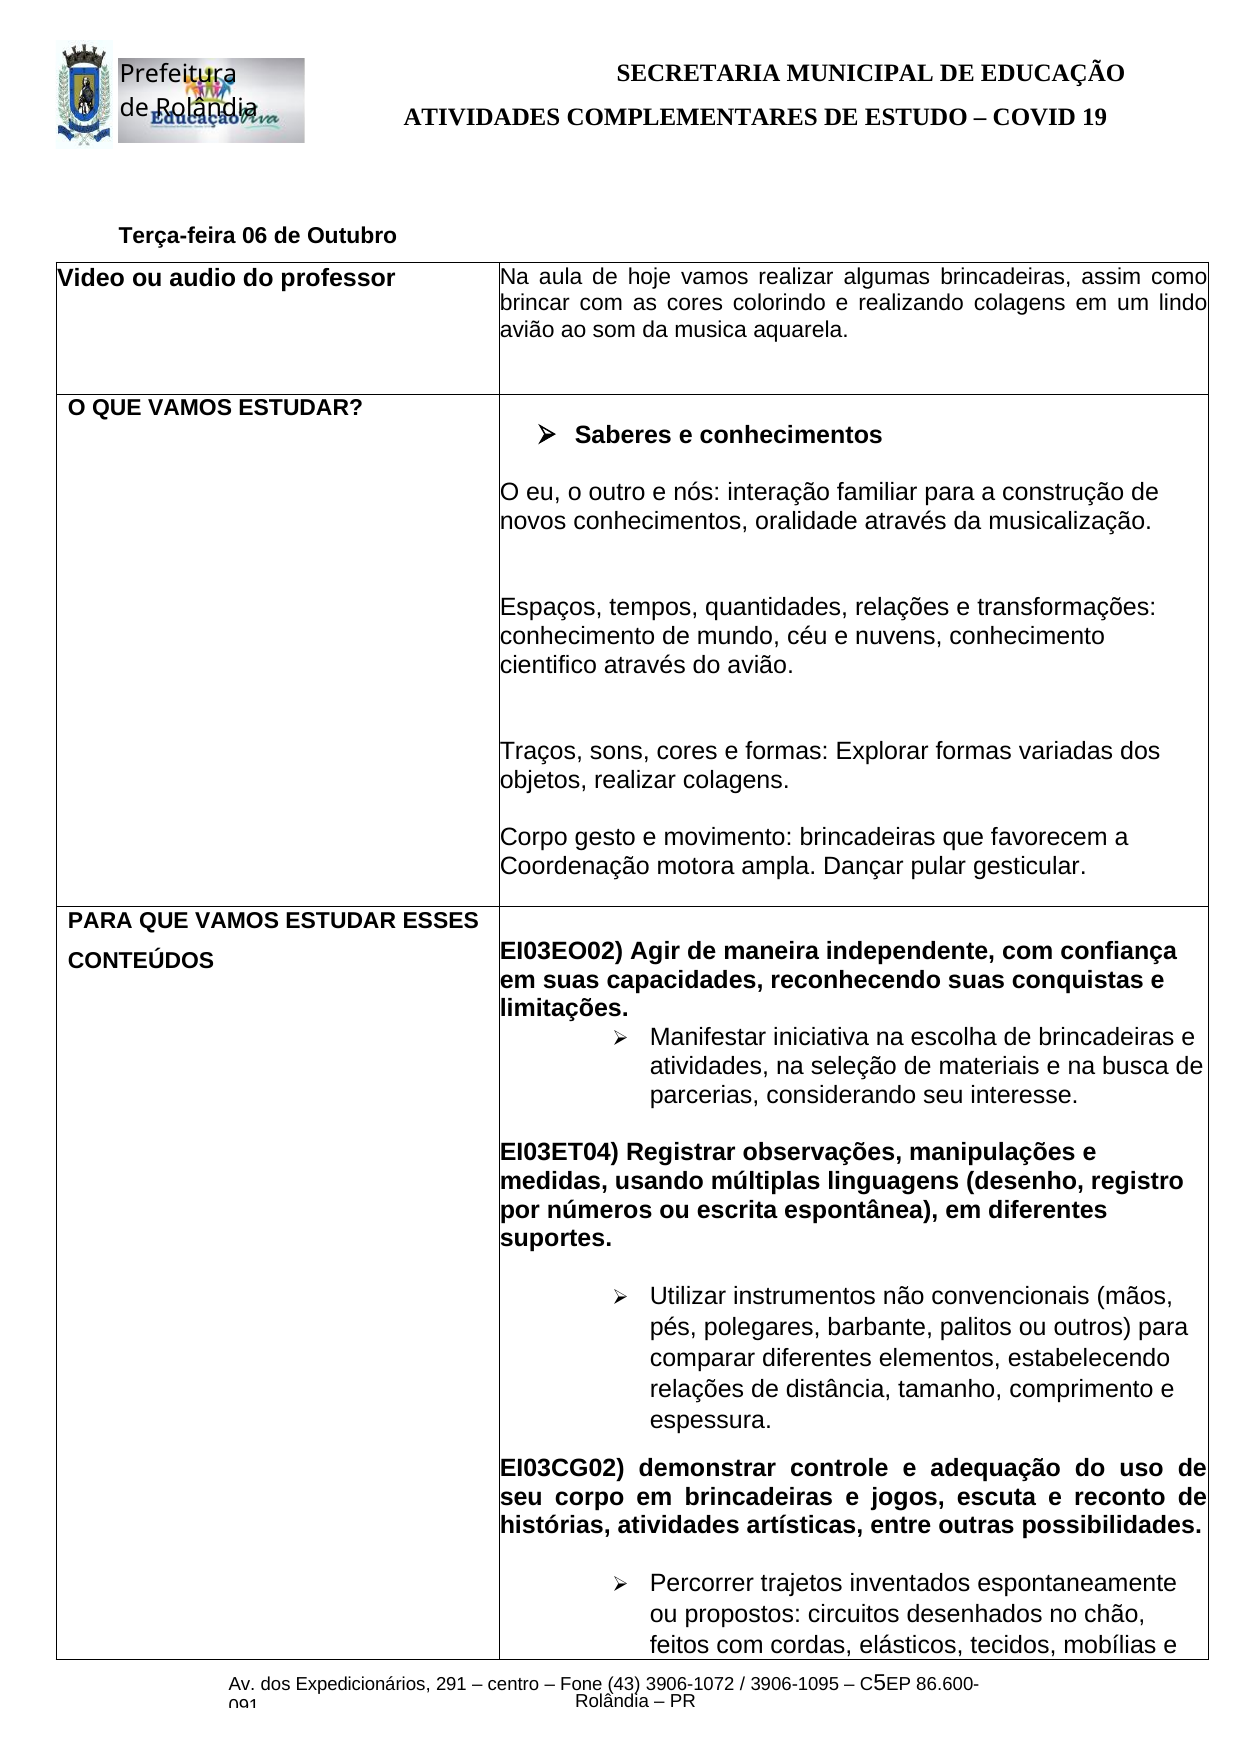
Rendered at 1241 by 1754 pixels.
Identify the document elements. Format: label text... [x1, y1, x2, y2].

table_cell PARA QUE VAMOS ESTUDAR ESSES CONTEÚDOS [57, 907, 499, 1659]
table_cell Saberes e conhecimentos O eu, o outro e nós: interação familiar para a construção de novos conhecimentos, oralidade através da musicalização. Espaços, tempos, quantidades, relações e transformações: conhecimento de mundo, céu e nuvens, conhecimento cientifico através do avião. Traços, sons, cores e formas: Explorar formas variadas dos objetos, realizar colagens. Corpo gesto e movimento: brincadeiras que favorecem a Coordenação motora ampla. Dançar pular gesticular. [500, 395, 1208, 906]
table_header Na aula de hoje vamos realizar algumas brincadeiras, assim como brincar com as cores colorindo e realizando colagens em um lindo avião ao som da musica aquarela. [500, 263, 1208, 393]
text Terça-feira 06 de Outubro [118, 222, 1221, 249]
picture [118, 58, 305, 143]
picture [55, 40, 113, 149]
table_cell O QUE VAMOS ESTUDAR? [57, 395, 499, 906]
table_header Video ou audio do professor [57, 263, 499, 393]
